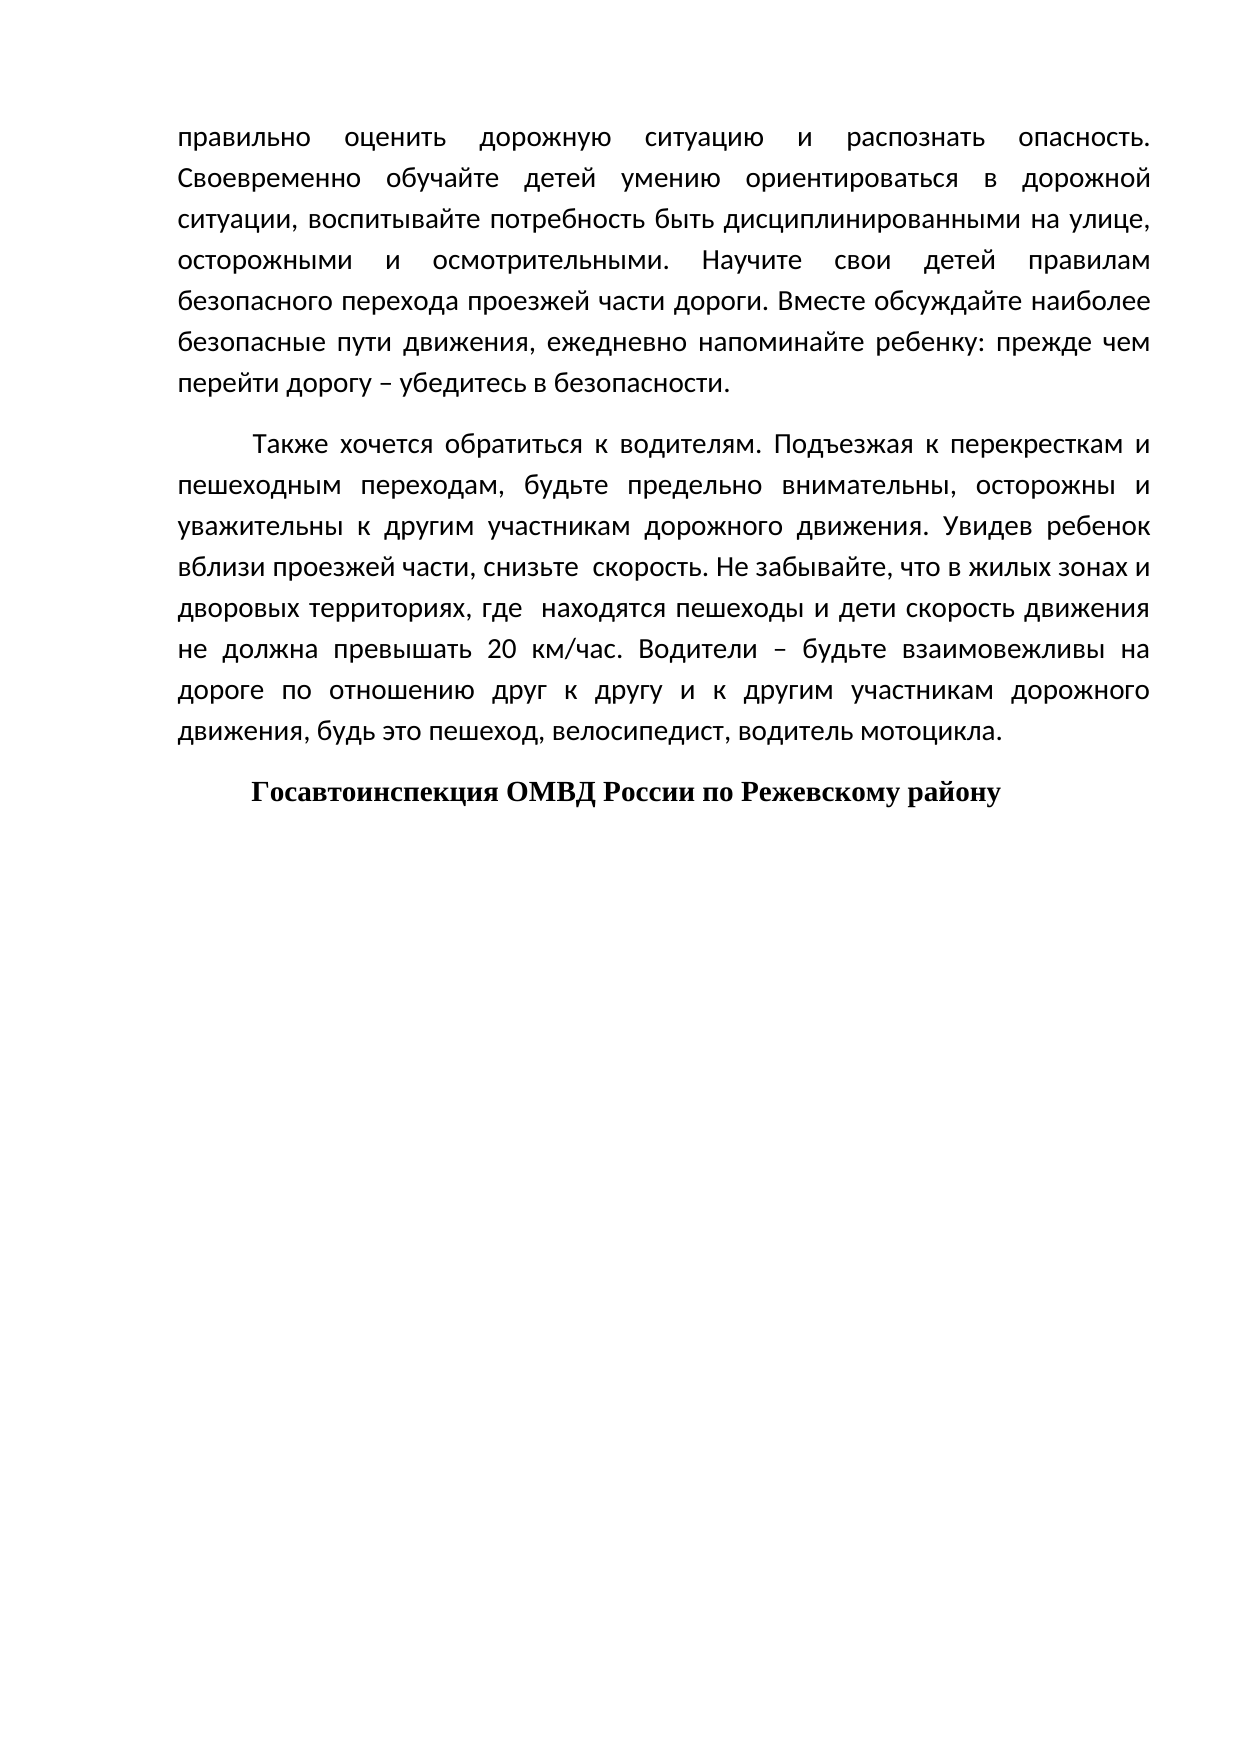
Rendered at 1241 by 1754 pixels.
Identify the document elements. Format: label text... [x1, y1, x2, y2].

text Также хочется обратиться к водителям. Подъезжая к перекресткам и пешеходным переходам, будьте предельно внимательны, осторожны и уважительны к другим участникам дорожного движения. Увидев ребенок вблизи проезжей части, снизьте скорость. Не забывайте, что в жилых зонах и дворовых территориях, где находятся пешеходы и дети скорость движения не должна превышать 20 км/час. Водители – будьте взаимовежливы на дороге по отношению друг к другу и к другим участникам дорожного движения, будь это пешеход, велосипедист, водитель мотоцикла. [177, 426, 1152, 748]
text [177, 118, 1152, 399]
text Госавтоинспекция ОМВД России по Режевскому району [177, 774, 1152, 807]
